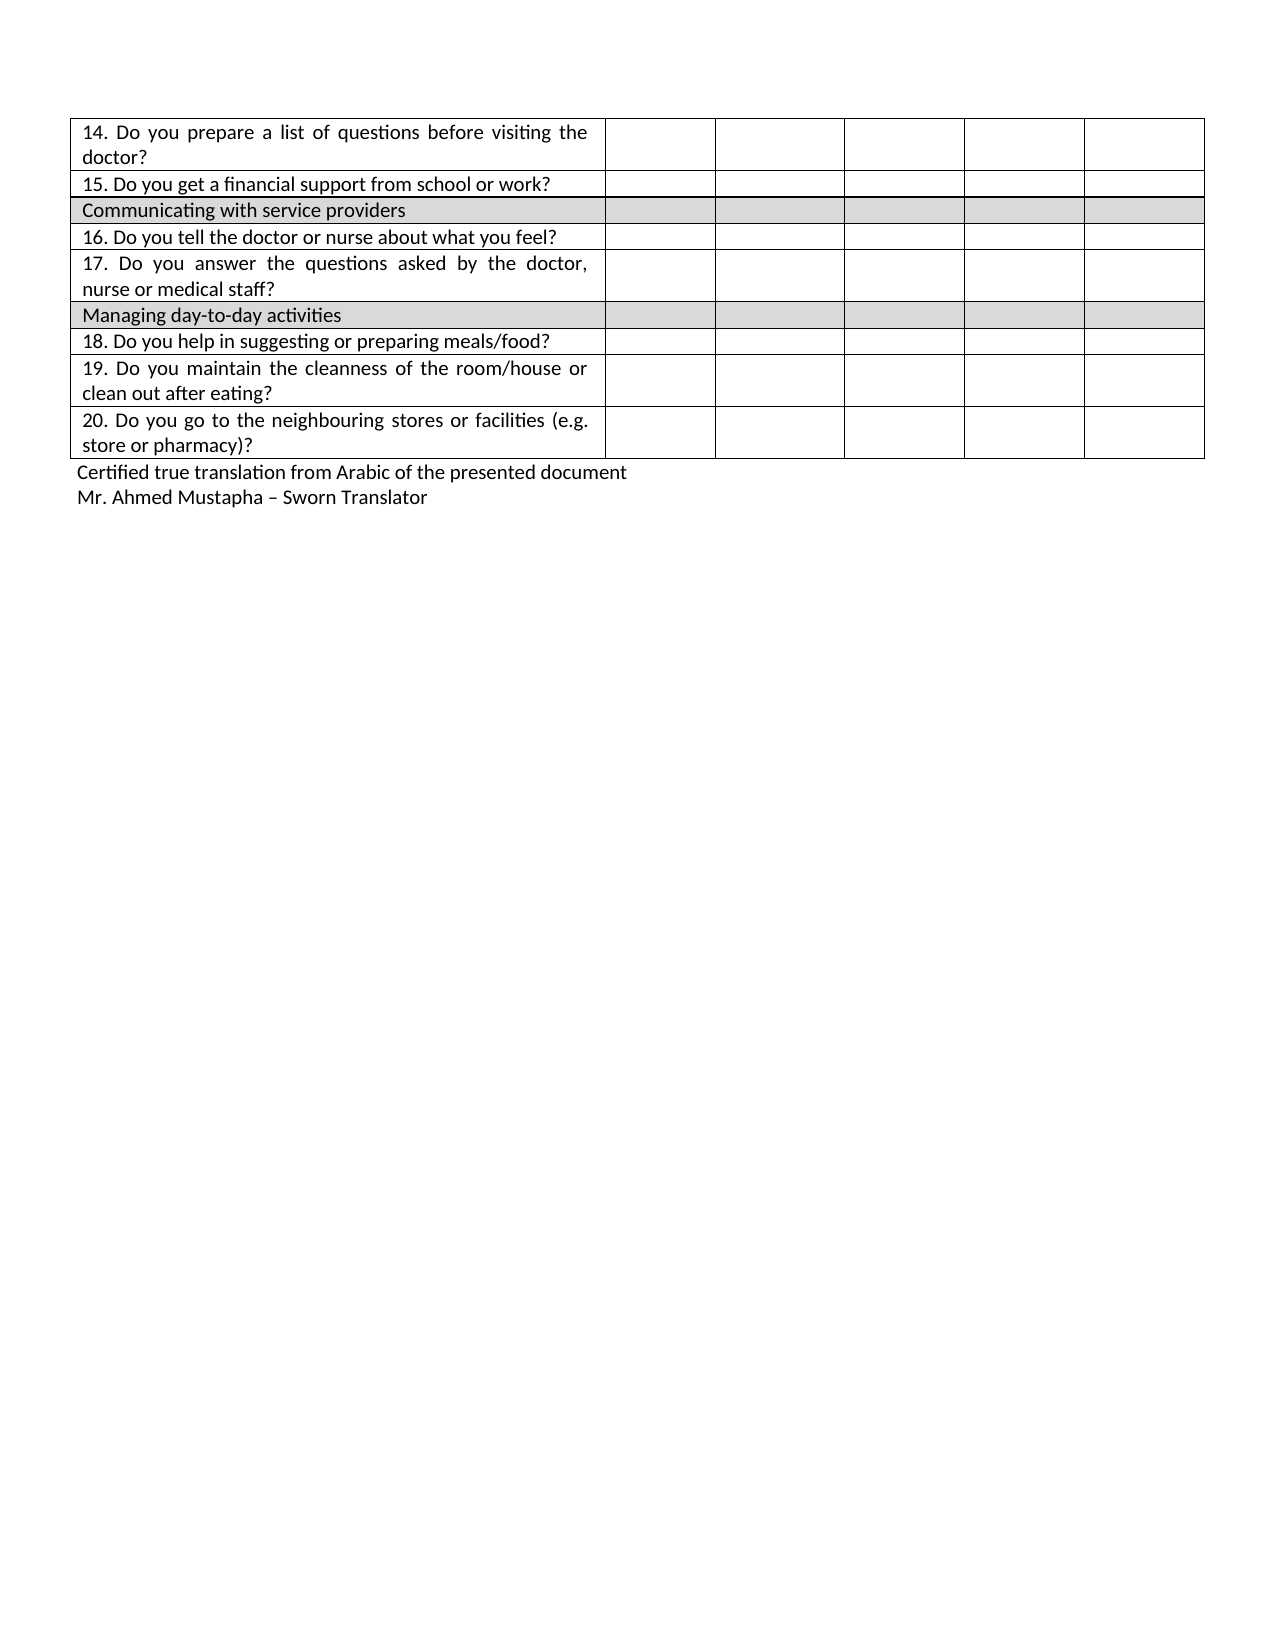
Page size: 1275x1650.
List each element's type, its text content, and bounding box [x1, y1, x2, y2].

table_cell Managing day-to-day activities [71, 302, 605, 328]
table_cell [606, 224, 715, 249]
table_cell [1085, 119, 1204, 170]
table_cell [1085, 250, 1204, 301]
text Certified true translation from Arabic of the presented document [77, 459, 1199, 484]
table_cell [716, 355, 844, 406]
table_cell [845, 302, 964, 328]
table_cell [965, 250, 1084, 301]
table_cell [716, 302, 844, 328]
table_cell [965, 224, 1084, 249]
table_cell [845, 198, 964, 223]
table_cell [845, 119, 964, 170]
table_cell [845, 329, 964, 354]
table_cell [965, 329, 1084, 354]
table_cell [1085, 355, 1204, 406]
table_cell [845, 171, 964, 196]
table_cell [606, 119, 715, 170]
table_cell [606, 407, 715, 458]
table_cell 20. Do you go to the neighbouring stores or facilities (e.g. store or pharmacy)? [71, 407, 605, 458]
table_cell [606, 329, 715, 354]
table_cell [965, 119, 1084, 170]
table_cell [606, 355, 715, 406]
table_cell [606, 250, 715, 301]
table_cell [965, 407, 1084, 458]
table_cell [845, 355, 964, 406]
table_cell [716, 329, 844, 354]
table_cell [1085, 171, 1204, 196]
table_cell 17. Do you answer the questions asked by the doctor, nurse or medical staff? [71, 250, 605, 301]
table_cell [716, 407, 844, 458]
table_cell [1085, 224, 1204, 249]
table_cell [716, 119, 844, 170]
table_cell Communicating with service providers [71, 198, 605, 223]
table_cell [965, 198, 1084, 223]
table_cell [716, 171, 844, 196]
table_cell 16. Do you tell the doctor or nurse about what you feel? [71, 224, 605, 249]
table_cell [606, 198, 715, 223]
table_cell [845, 224, 964, 249]
table_cell [716, 224, 844, 249]
table_cell [1085, 302, 1204, 328]
table_cell [1085, 407, 1204, 458]
table_cell 14. Do you prepare a list of questions before visiting the doctor? [71, 119, 605, 170]
table_cell [1085, 198, 1204, 223]
table_cell [716, 198, 844, 223]
table_cell [606, 171, 715, 196]
table_cell [965, 302, 1084, 328]
table_cell 15. Do you get a financial support from school or work? [71, 171, 605, 196]
table_cell [1085, 329, 1204, 354]
table_cell [965, 355, 1084, 406]
table_cell 19. Do you maintain the cleanness of the room/house or clean out after eating? [71, 355, 605, 406]
table_cell [965, 171, 1084, 196]
table_cell [716, 250, 844, 301]
table_cell [845, 250, 964, 301]
table_cell 18. Do you help in suggesting or preparing meals/food? [71, 329, 605, 354]
table_cell [845, 407, 964, 458]
table_cell [606, 302, 715, 328]
text Mr. Ahmed Mustapha – Sworn Translator [77, 484, 1199, 510]
